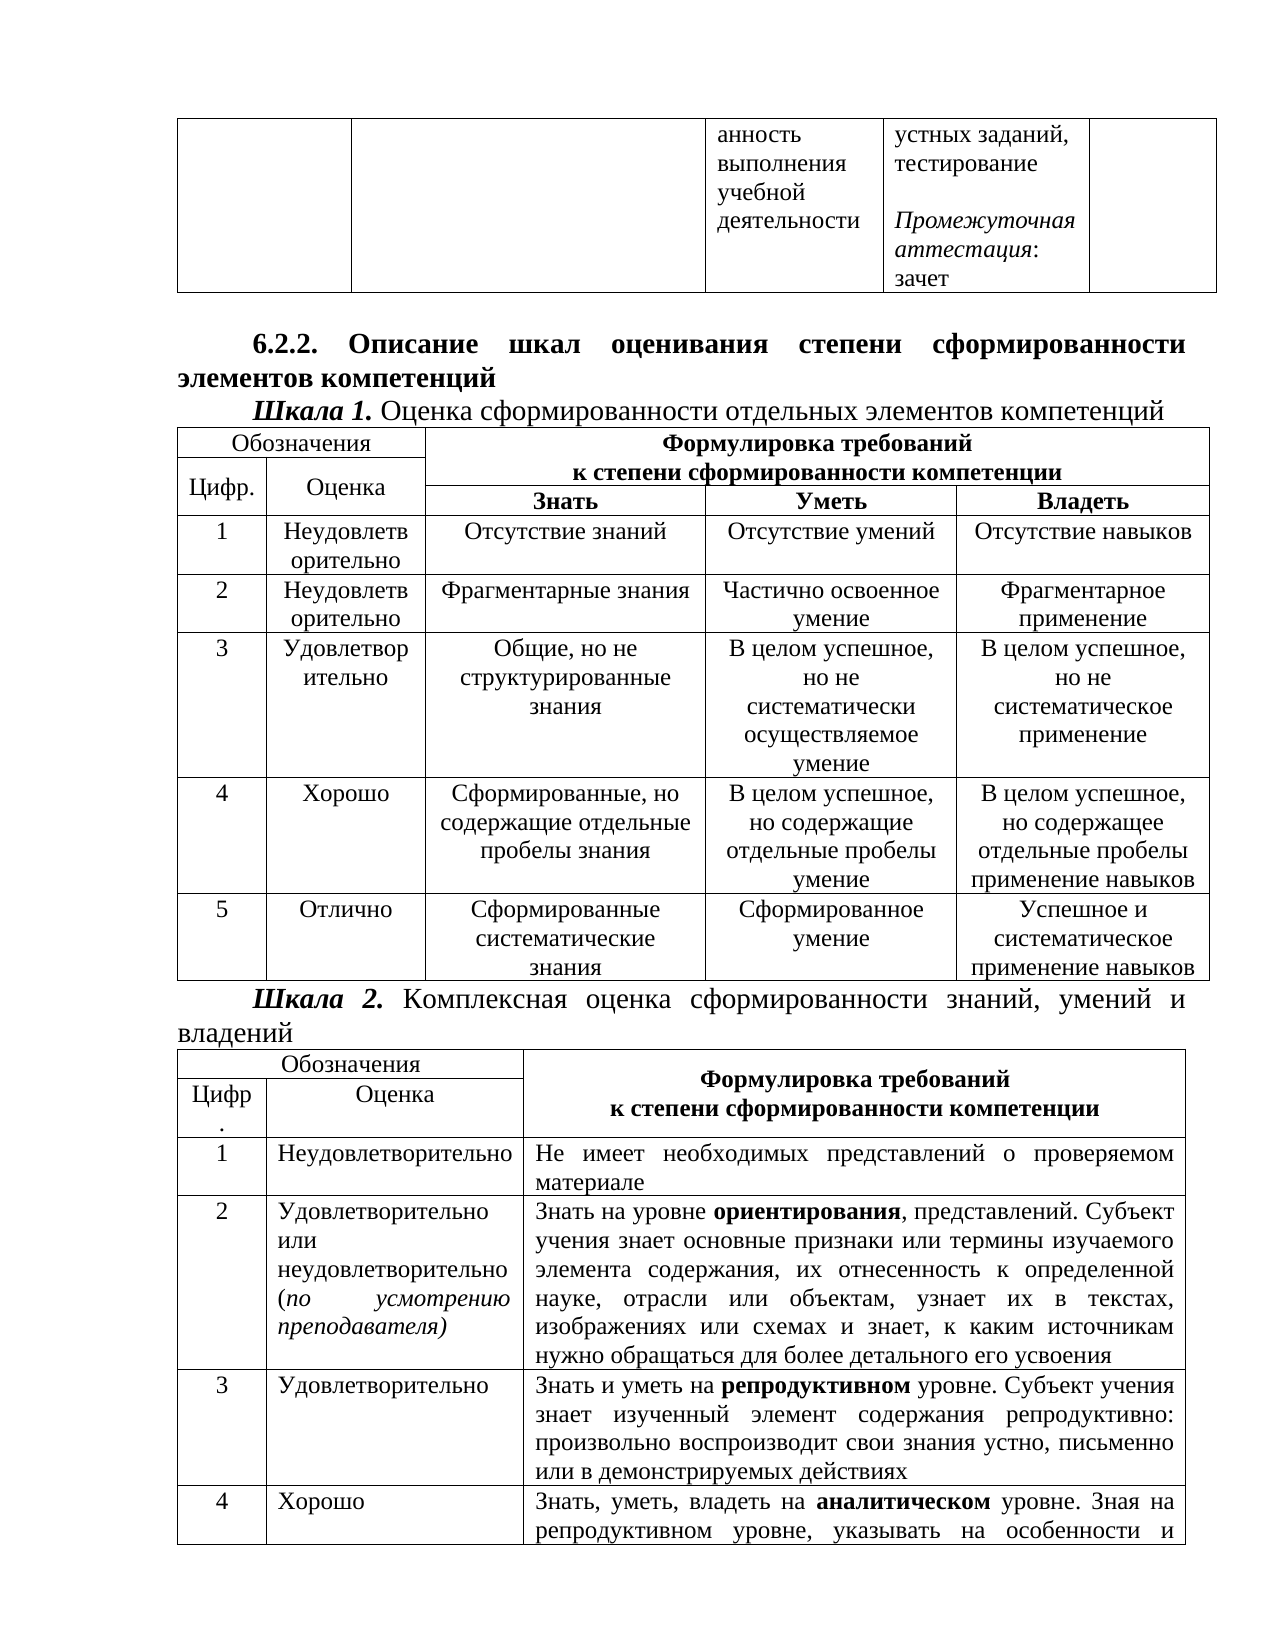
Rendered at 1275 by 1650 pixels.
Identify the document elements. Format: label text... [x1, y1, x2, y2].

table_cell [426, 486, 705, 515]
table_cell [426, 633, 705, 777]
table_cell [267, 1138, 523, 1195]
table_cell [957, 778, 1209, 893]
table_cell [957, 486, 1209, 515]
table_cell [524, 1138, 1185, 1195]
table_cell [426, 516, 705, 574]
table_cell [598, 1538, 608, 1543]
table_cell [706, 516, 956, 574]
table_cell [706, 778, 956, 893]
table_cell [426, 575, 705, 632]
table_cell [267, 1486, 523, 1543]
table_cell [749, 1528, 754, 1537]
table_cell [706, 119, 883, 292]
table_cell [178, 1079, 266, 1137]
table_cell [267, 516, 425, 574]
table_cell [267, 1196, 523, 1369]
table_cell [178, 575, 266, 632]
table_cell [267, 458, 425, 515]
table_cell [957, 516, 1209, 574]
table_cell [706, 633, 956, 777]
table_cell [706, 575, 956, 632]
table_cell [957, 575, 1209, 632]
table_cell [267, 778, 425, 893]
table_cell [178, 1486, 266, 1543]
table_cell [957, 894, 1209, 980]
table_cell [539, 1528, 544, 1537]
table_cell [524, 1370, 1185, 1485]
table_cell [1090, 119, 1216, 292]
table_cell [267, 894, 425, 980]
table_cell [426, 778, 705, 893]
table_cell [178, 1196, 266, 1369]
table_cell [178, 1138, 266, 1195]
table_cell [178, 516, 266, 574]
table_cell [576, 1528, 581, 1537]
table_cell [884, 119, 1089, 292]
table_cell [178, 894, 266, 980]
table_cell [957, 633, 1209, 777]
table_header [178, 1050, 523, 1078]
text Шкала 1. Оценка сформированности отдельных элементов компетенций [177, 393, 1186, 427]
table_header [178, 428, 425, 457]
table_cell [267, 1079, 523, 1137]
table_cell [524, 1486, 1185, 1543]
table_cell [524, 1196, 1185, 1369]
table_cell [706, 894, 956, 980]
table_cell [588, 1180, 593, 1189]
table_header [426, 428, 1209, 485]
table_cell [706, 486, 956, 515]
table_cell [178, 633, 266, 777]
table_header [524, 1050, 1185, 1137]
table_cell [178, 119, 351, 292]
text Шкала 2. Комплексная оценка сформированности знаний, умений и владений [177, 981, 1186, 1048]
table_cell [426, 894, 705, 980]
text 6.2.2. Описание шкал оценивания степени сформированности элементов компетенций [177, 326, 1186, 393]
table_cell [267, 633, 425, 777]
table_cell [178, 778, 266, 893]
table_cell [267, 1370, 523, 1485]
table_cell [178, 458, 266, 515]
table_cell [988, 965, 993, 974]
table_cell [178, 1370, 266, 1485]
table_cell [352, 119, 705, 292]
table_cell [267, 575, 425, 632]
